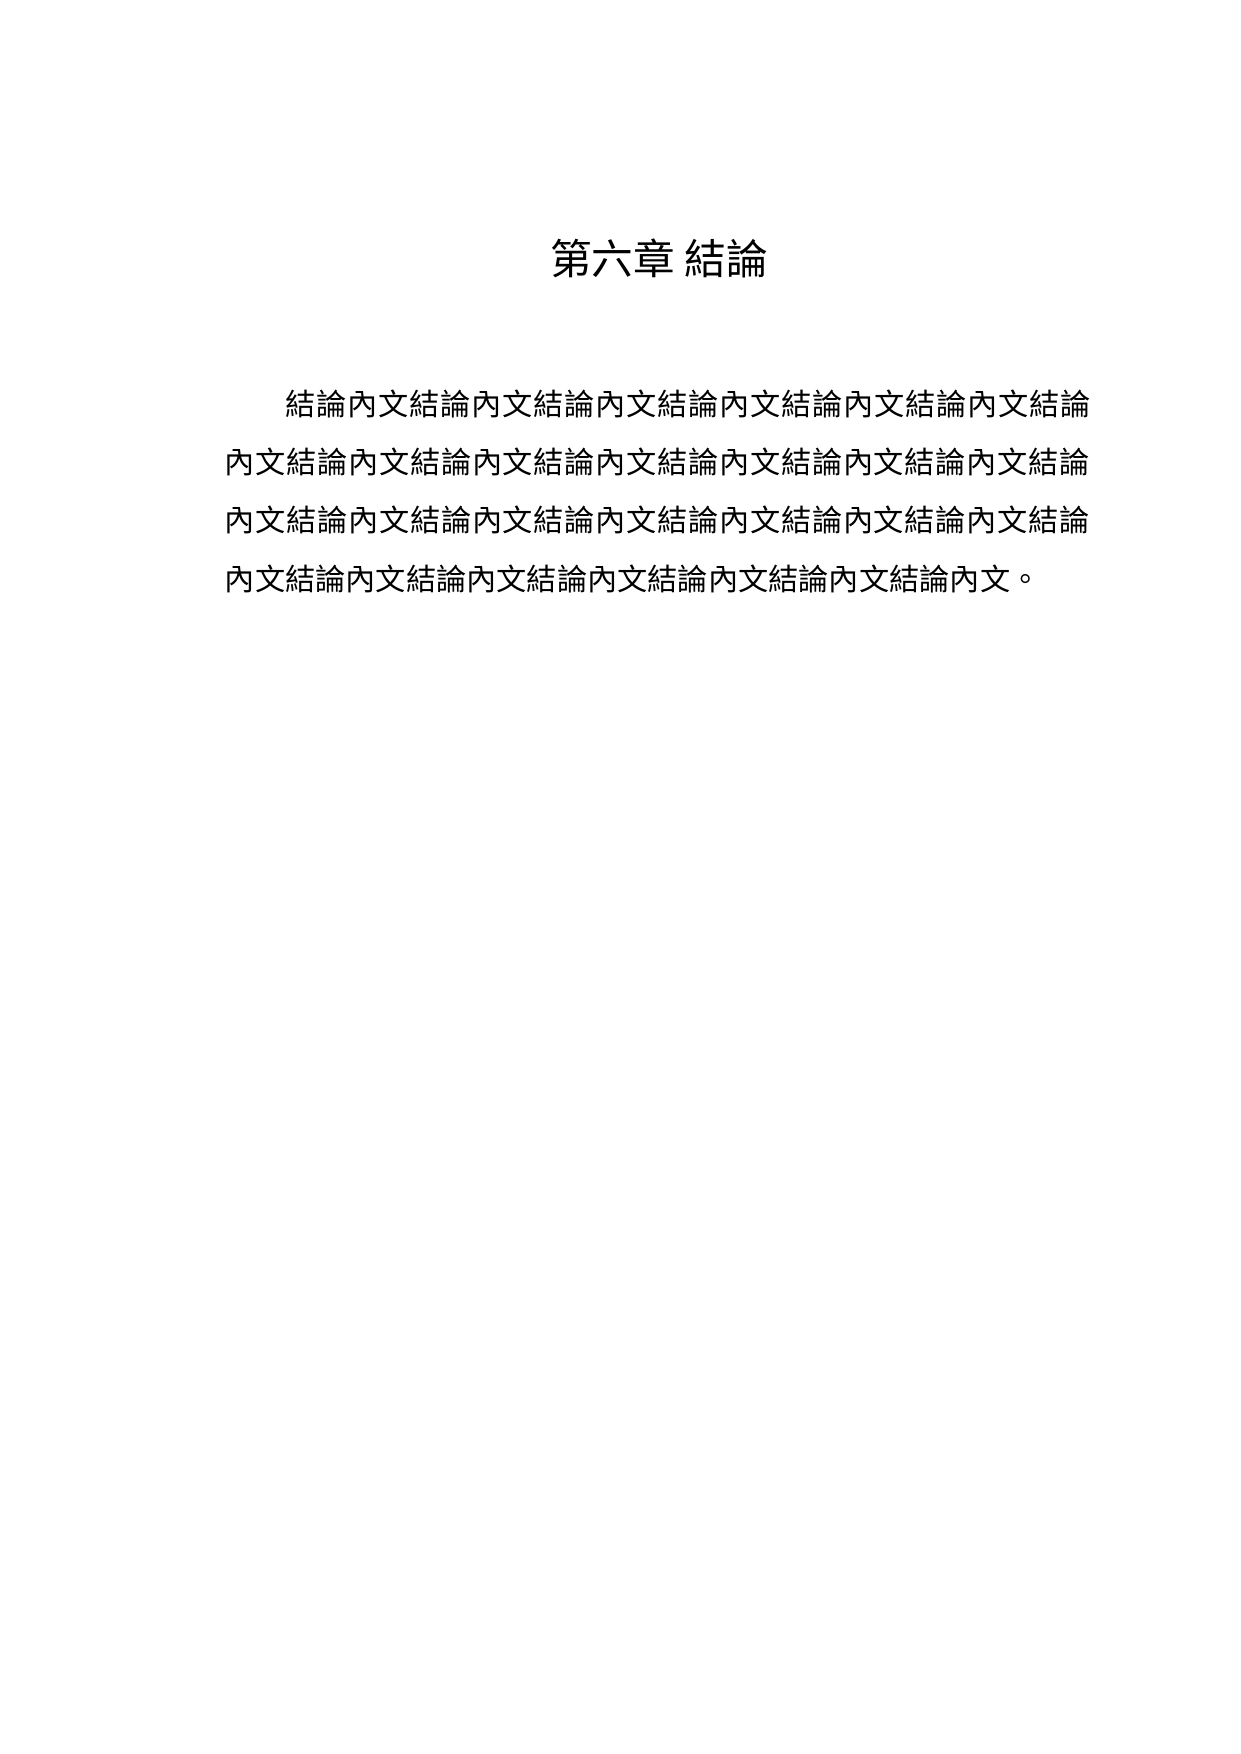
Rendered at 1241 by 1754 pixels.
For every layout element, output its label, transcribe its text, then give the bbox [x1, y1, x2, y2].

text 第六章 結論 [224, 198, 1092, 314]
text 結論內文結論內文結論內文結論內文結論內文結論內文結論內文結論內文結論內文結論內文結論內文結論內文結論內文結論內文結論內文結論內文結論內文結論內文結論內文結論內文結論內文結論內文結論內文結論內文結論內文結論內文結論內文。 [224, 373, 1092, 606]
